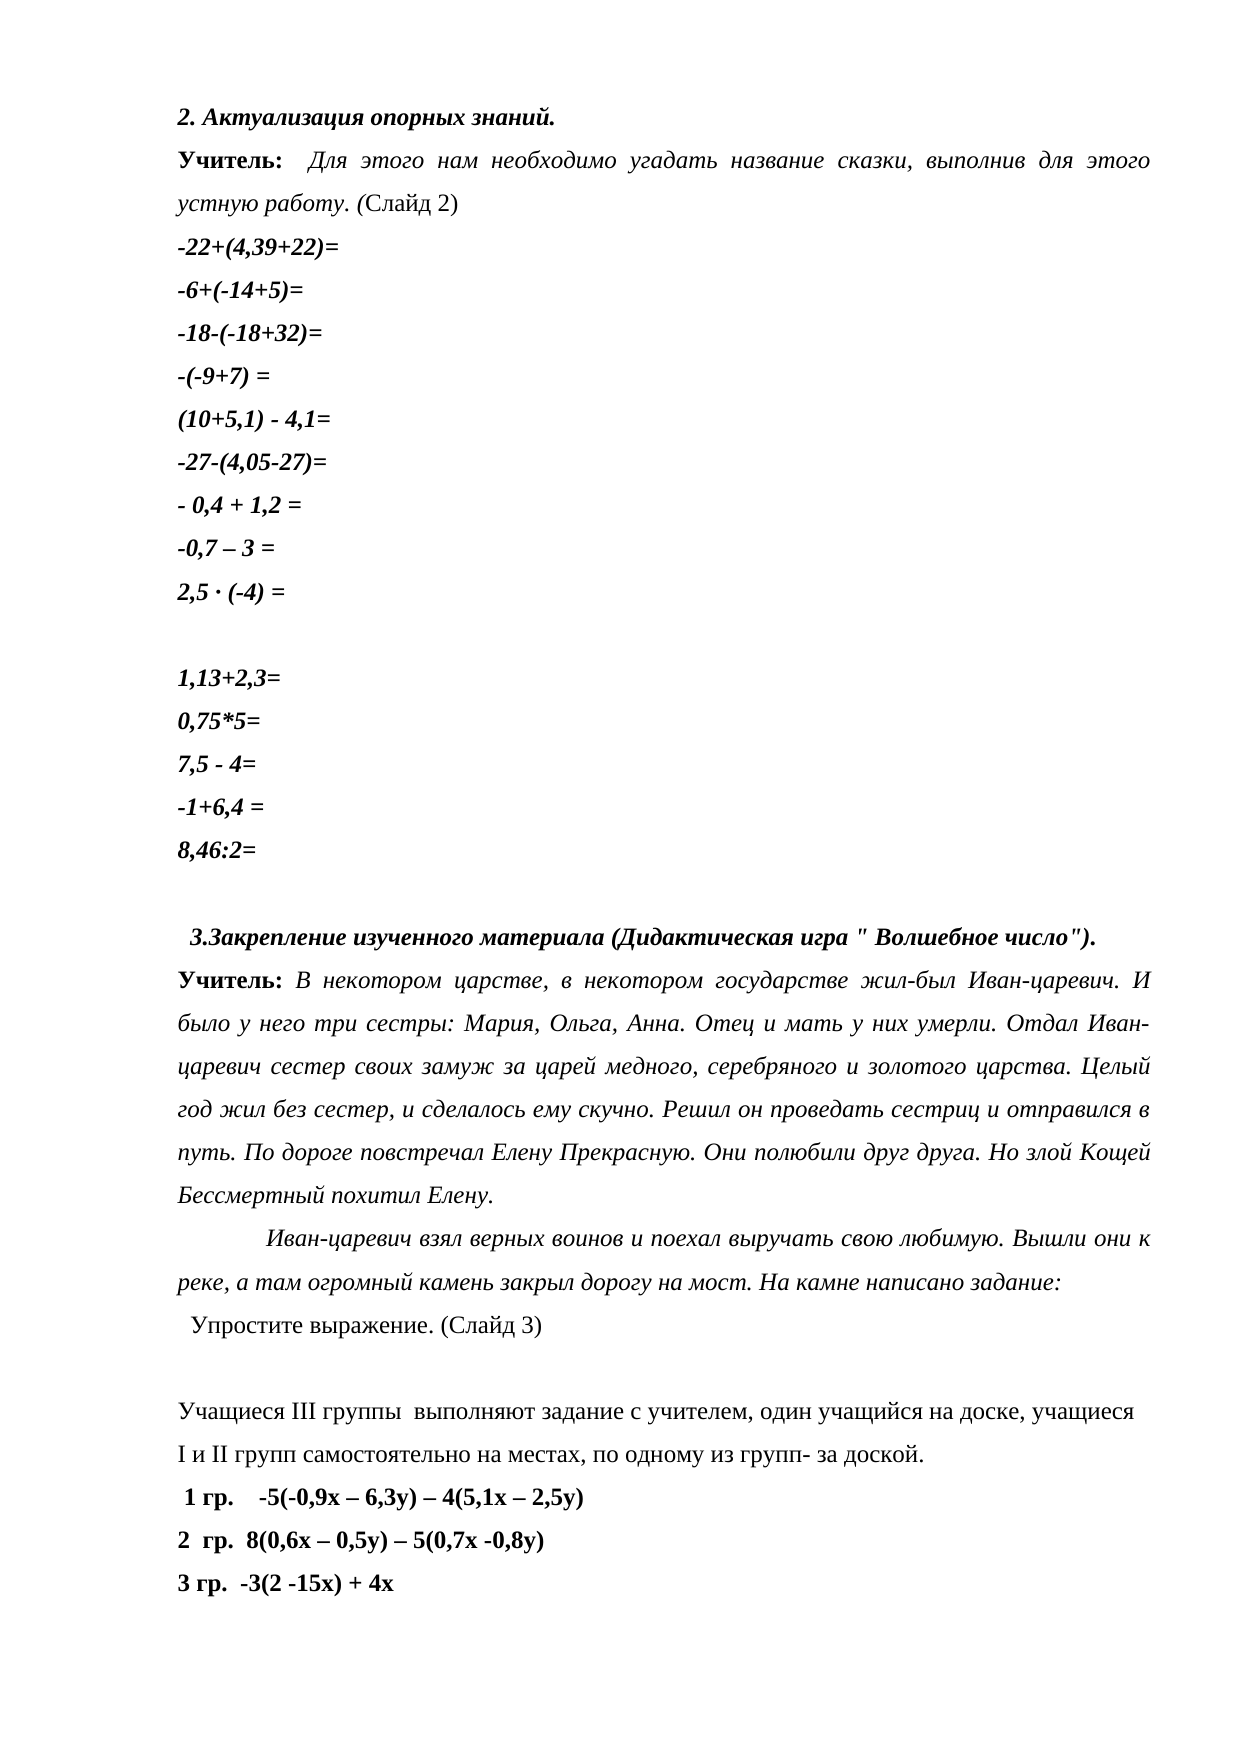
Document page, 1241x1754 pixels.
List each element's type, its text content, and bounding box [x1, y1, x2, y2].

text Учитель: Для этого нам необходимо угадать название сказки, выполнив для этого устную работу. (Слайд 2) [177, 145, 1152, 217]
text -22+(4,39+22)= [177, 232, 1152, 260]
text Упростите выражение. (Слайд 3) [177, 1310, 1152, 1338]
text 1,13+2,3= [177, 663, 1152, 692]
text Иван-царевич взял верных воинов и поехал выручать свою любимую. Вышли они к реке, а там огромный камень закрыл дорогу на мост. На камне написано задание: [177, 1223, 1152, 1295]
text 1 гр. -5(-0,9х – 6,3y) – 4(5,1x – 2,5y) [177, 1482, 1152, 1511]
text -0,7 – 3 = [177, 533, 1152, 562]
text -1+6,4 = [177, 792, 1152, 821]
text 2. Актуализация опорных знаний. [177, 102, 1152, 131]
text 3.Закрепление изученного материала (Дидактическая игра " Волшебное число"). [177, 922, 1152, 950]
text -(-9+7) = [177, 361, 1152, 390]
text Учащиеся III группы выполняют задание с учителем, один учащийся на доске, учащиеся I и II групп самостоятельно на местах, по одному из групп- за доской. [177, 1396, 1152, 1468]
text 2 гр. 8(0,6х – 0,5y) – 5(0,7x -0,8y) [177, 1525, 1152, 1554]
text Учитель: В некотором царстве, в некотором государстве жил-был Иван-царевич. И было у него три сестры: Мария, Ольга, Анна. Отец и мать у них умерли. Отдал Иван-царевич сестер своих замуж за царей медного, серебряного и золотого царства. Целый год жил без сестер, и сделалось ему скучно. Решил он проведать сестриц и отправился в путь. По дороге повстречал Елену Прекрасную. Они полюбили друг друга. Но злой Кощей Бессмертный похитил Елену. [177, 965, 1152, 1209]
text 3 гр. -3(2 -15х) + 4х [177, 1568, 1152, 1597]
text 2,5 · (-4) = [177, 577, 1152, 605]
text (10+5,1) - 4,1= [177, 404, 1152, 433]
text -27-(4,05-27)= [177, 447, 1152, 476]
text -6+(-14+5)= [177, 275, 1152, 303]
text 7,5 - 4= [177, 749, 1152, 778]
text 8,46:2= [177, 835, 1152, 864]
text 0,75*5= [177, 706, 1152, 735]
text - 0,4 + 1,2 = [177, 490, 1152, 519]
text -18-(-18+32)= [177, 318, 1152, 347]
